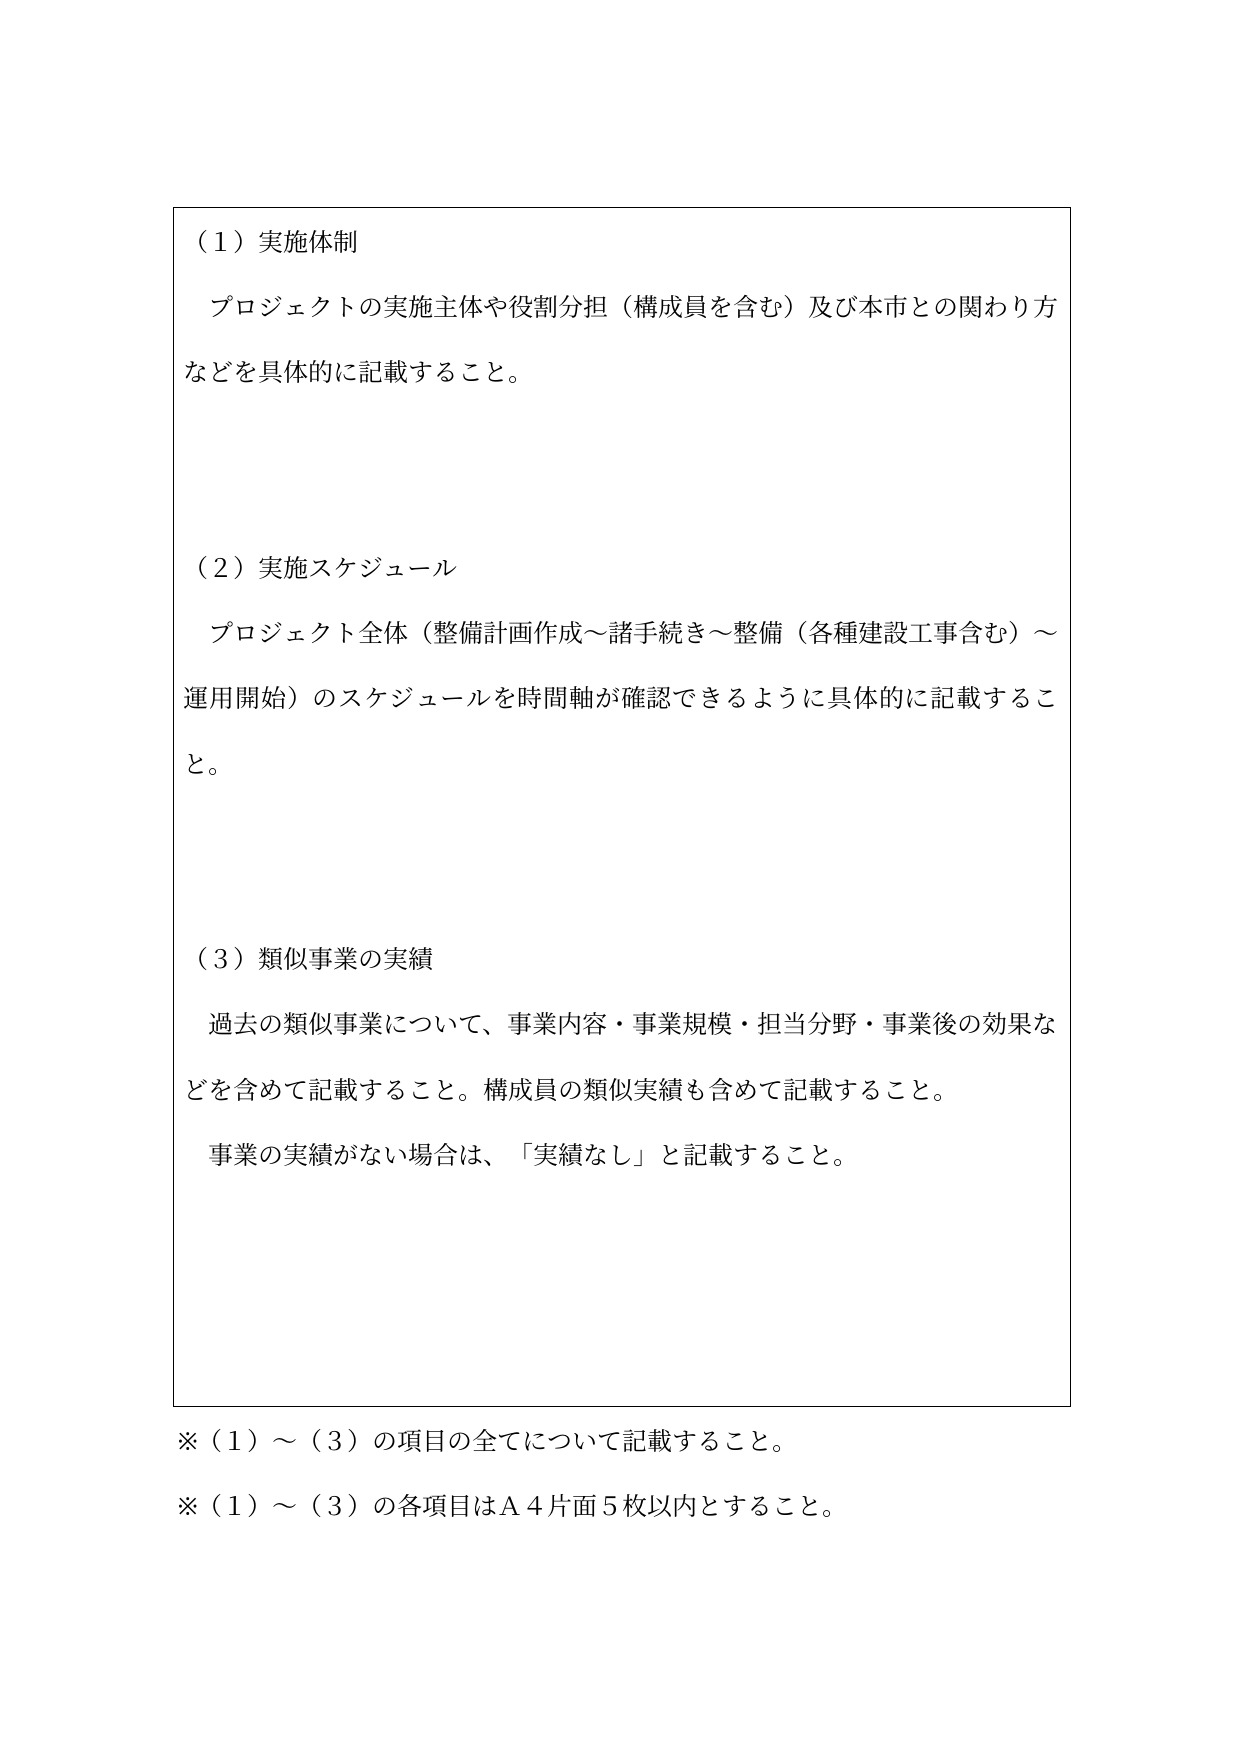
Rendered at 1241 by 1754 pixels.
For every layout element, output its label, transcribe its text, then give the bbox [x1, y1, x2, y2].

text ※（１）～（３）の各項目はＡ４片面５枚以内とすること。 [177, 1472, 1063, 1537]
text ※（１）～（３）の項目の全てについて記載すること。 [177, 1407, 1063, 1472]
table_header （１）実施体制 プロジェクトの実施主体や役割分担（構成員を含む）及び本市との関わり方などを具体的に記載すること。 （２）実施スケジュール プロジェクト全体（整備計画作成～諸手続き～整備（各種建設工事含む）～運用開始）のスケジュールを時間軸が確認できるように具体的に記載すること。 （３）類似事業の実績 過去の類似事業について、事業内容・事業規模・担当分野・事業後の効果などを含めて記載すること。構成員の類似実績も含めて記載すること。 事業の実績がない場合は、「実績なし」と記載すること。 [174, 208, 1070, 1406]
